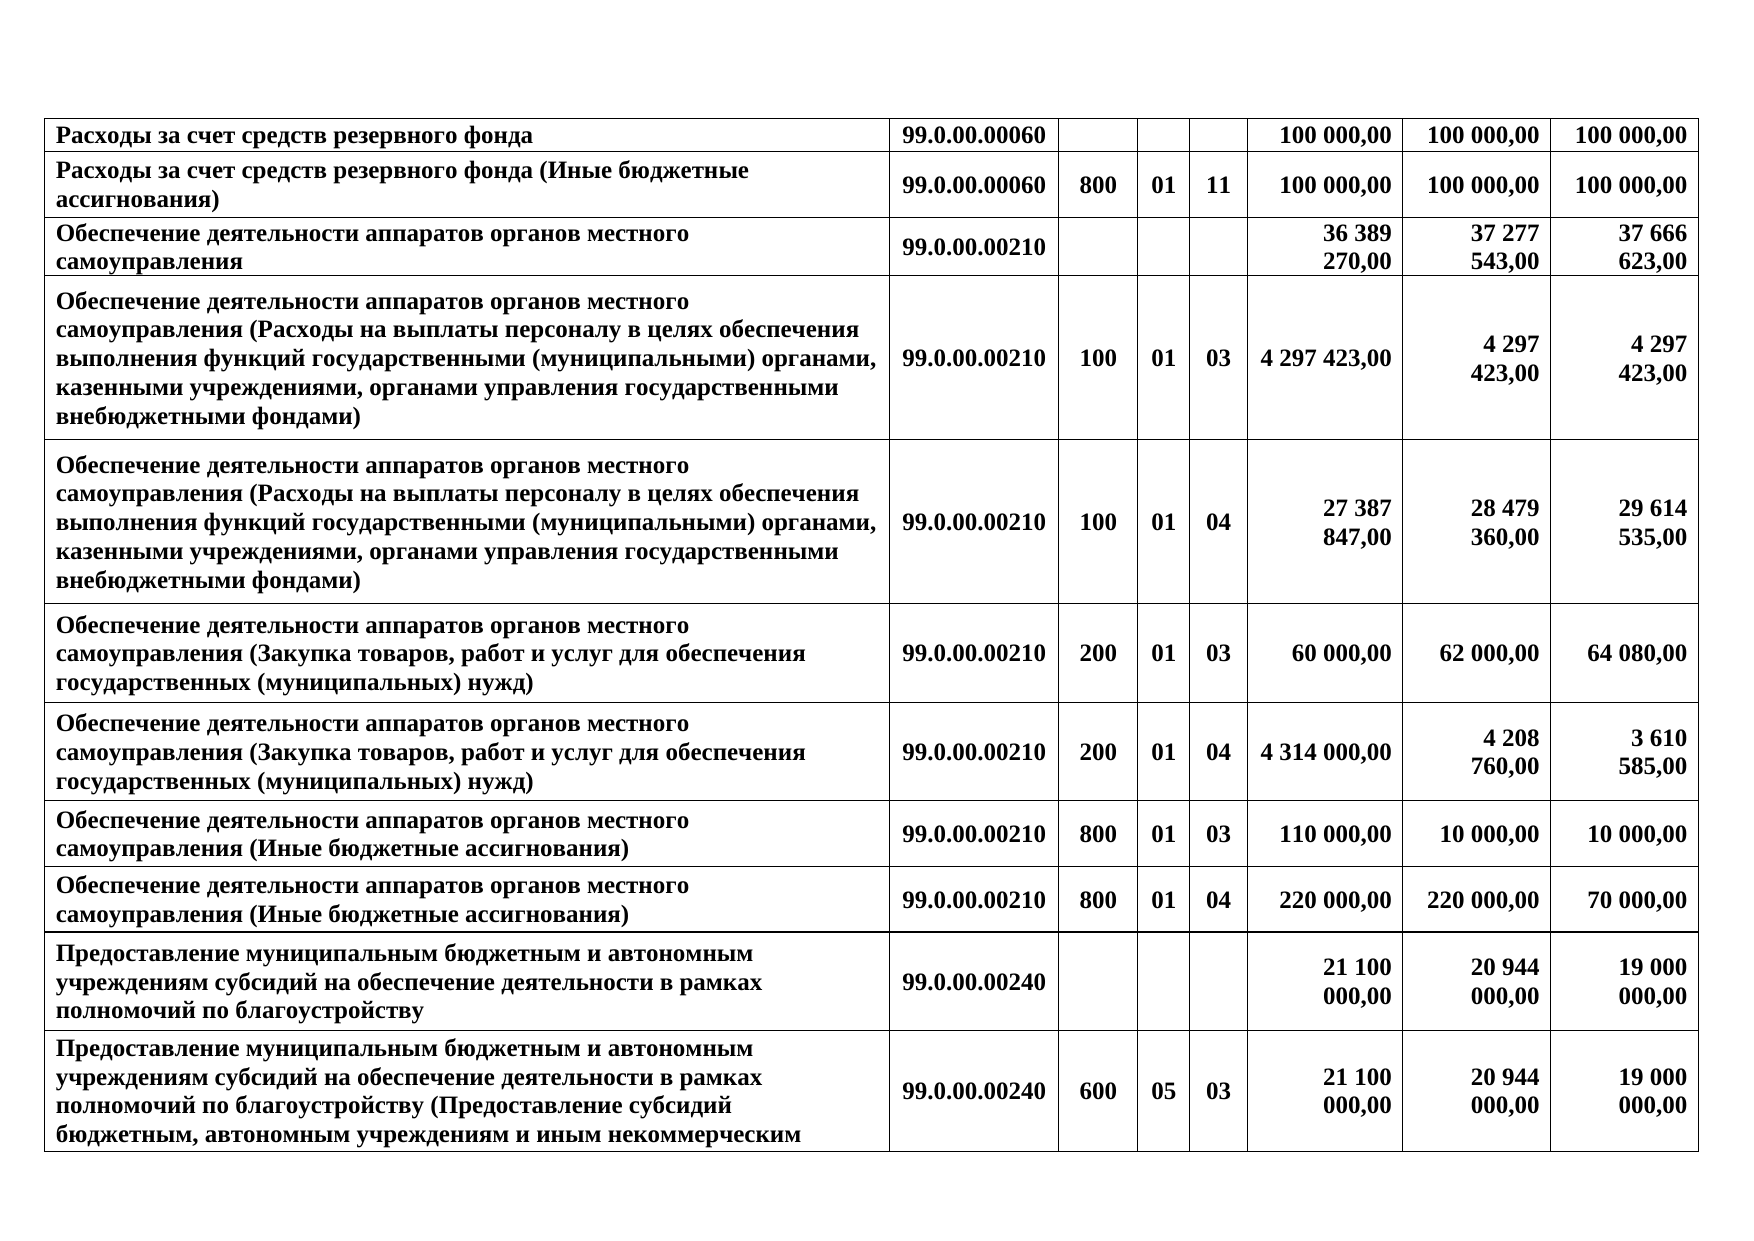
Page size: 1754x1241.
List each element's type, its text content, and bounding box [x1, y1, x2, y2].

table_cell 64 080,00 [1551, 604, 1698, 702]
table_cell 4 297 423,00 [1403, 276, 1550, 439]
table_cell 27 387 847,00 [1248, 440, 1402, 603]
table_cell 70 000,00 [1551, 867, 1698, 931]
table_cell 800 [1059, 801, 1137, 866]
table_cell 220 000,00 [1403, 867, 1550, 931]
table_cell 100 000,00 [1403, 152, 1550, 217]
table_cell 03 [1190, 801, 1247, 866]
table_cell 01 [1138, 801, 1189, 866]
table_cell 100 000,00 [1551, 119, 1698, 151]
table_cell Расходы за счет средств резервного фонда [45, 119, 889, 151]
table_cell Обеспечение деятельности аппаратов органов местного самоуправления (Расходы на выплаты персоналу в целях обеспечения выполнения функций государственными (муниципальными) органами, казенными учреждениями, органами управления государственными внебюджетными фондами) [45, 276, 889, 439]
table_cell [1138, 933, 1189, 1030]
table_cell 99.0.00.00210 [890, 867, 1058, 931]
table_cell 01 [1138, 440, 1189, 603]
table_cell Расходы за счет средств резервного фонда (Иные бюджетные ассигнования) [45, 152, 889, 217]
table_cell Обеспечение деятельности аппаратов органов местного самоуправления (Иные бюджетные ассигнования) [45, 867, 889, 931]
table_cell [1190, 119, 1247, 151]
table_cell 60 000,00 [1248, 604, 1402, 702]
table_cell 03 [1190, 1031, 1247, 1151]
table_cell 99.0.00.00060 [890, 119, 1058, 151]
table_cell 05 [1138, 1031, 1189, 1151]
table_cell 21 100 000,00 [1248, 1031, 1402, 1151]
table_cell 10 000,00 [1551, 801, 1698, 866]
table_cell 100 000,00 [1248, 119, 1402, 151]
table_cell 10 000,00 [1403, 801, 1550, 866]
table_cell 99.0.00.00210 [890, 604, 1058, 702]
table_cell 04 [1190, 440, 1247, 603]
table_cell 29 614 535,00 [1551, 440, 1698, 603]
table_cell [1190, 218, 1247, 275]
table_cell 110 000,00 [1248, 801, 1402, 866]
table_cell Обеспечение деятельности аппаратов органов местного самоуправления (Закупка товаров, работ и услуг для обеспечения государственных (муниципальных) нужд) [45, 604, 889, 702]
table_cell 100 000,00 [1248, 152, 1402, 217]
table_cell 36 389 270,00 [1248, 218, 1402, 275]
table_cell [1059, 933, 1137, 1030]
table_cell 99.0.00.00210 [890, 218, 1058, 275]
table_cell 11 [1190, 152, 1247, 217]
table_cell [1138, 218, 1189, 275]
table_cell 37 666 623,00 [1551, 218, 1698, 275]
table_cell 19 000 000,00 [1551, 1031, 1698, 1151]
table_cell [1190, 933, 1247, 1030]
table_cell 99.0.00.00240 [890, 933, 1058, 1030]
table_cell 200 [1059, 703, 1137, 800]
table_cell 04 [1190, 867, 1247, 931]
table_cell Предоставление муниципальным бюджетным и автономным учреждениям субсидий на обеспечение деятельности в рамках полномочий по благоустройству [45, 933, 889, 1030]
table_cell 100 [1059, 276, 1137, 439]
table_cell 21 100 000,00 [1248, 933, 1402, 1030]
table_cell 800 [1059, 152, 1137, 217]
table_cell 62 000,00 [1403, 604, 1550, 702]
table_cell 01 [1138, 867, 1189, 931]
table_cell 100 000,00 [1403, 119, 1550, 151]
table_cell [1138, 119, 1189, 151]
table_cell 99.0.00.00210 [890, 703, 1058, 800]
table_cell 20 944 000,00 [1403, 933, 1550, 1030]
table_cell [45, 1031, 889, 1151]
table_cell Обеспечение деятельности аппаратов органов местного самоуправления [45, 218, 889, 275]
table_cell 03 [1190, 604, 1247, 702]
table_cell 99.0.00.00060 [890, 152, 1058, 217]
table_cell 4 297 423,00 [1551, 276, 1698, 439]
table_cell 600 [1059, 1031, 1137, 1151]
table_cell 4 314 000,00 [1248, 703, 1402, 800]
table_cell 3 610 585,00 [1551, 703, 1698, 800]
table_cell 37 277 543,00 [1403, 218, 1550, 275]
table_cell 99.0.00.00210 [890, 276, 1058, 439]
table_cell 04 [1190, 703, 1247, 800]
table_cell 800 [1059, 867, 1137, 931]
table_cell Обеспечение деятельности аппаратов органов местного самоуправления (Расходы на выплаты персоналу в целях обеспечения выполнения функций государственными (муниципальными) органами, казенными учреждениями, органами управления государственными внебюджетными фондами) [45, 440, 889, 603]
table_cell 200 [1059, 604, 1137, 702]
table_cell 01 [1138, 703, 1189, 800]
table_cell 100 [1059, 440, 1137, 603]
table_cell 4 208 760,00 [1403, 703, 1550, 800]
table_cell 01 [1138, 152, 1189, 217]
table_cell 100 000,00 [1551, 152, 1698, 217]
table_cell [1059, 218, 1137, 275]
table_cell Обеспечение деятельности аппаратов органов местного самоуправления (Иные бюджетные ассигнования) [45, 801, 889, 866]
table_cell 220 000,00 [1248, 867, 1402, 931]
table_cell 99.0.00.00240 [890, 1031, 1058, 1151]
table_cell Обеспечение деятельности аппаратов органов местного самоуправления (Закупка товаров, работ и услуг для обеспечения государственных (муниципальных) нужд) [45, 703, 889, 800]
table_cell [1059, 119, 1137, 151]
table_cell 19 000 000,00 [1551, 933, 1698, 1030]
table_cell 99.0.00.00210 [890, 801, 1058, 866]
table_cell 28 479 360,00 [1403, 440, 1550, 603]
table_cell 01 [1138, 276, 1189, 439]
table_cell 99.0.00.00210 [890, 440, 1058, 603]
table_cell 03 [1190, 276, 1247, 439]
table_cell 20 944 000,00 [1403, 1031, 1550, 1151]
table_cell 4 297 423,00 [1248, 276, 1402, 439]
table_cell 01 [1138, 604, 1189, 702]
